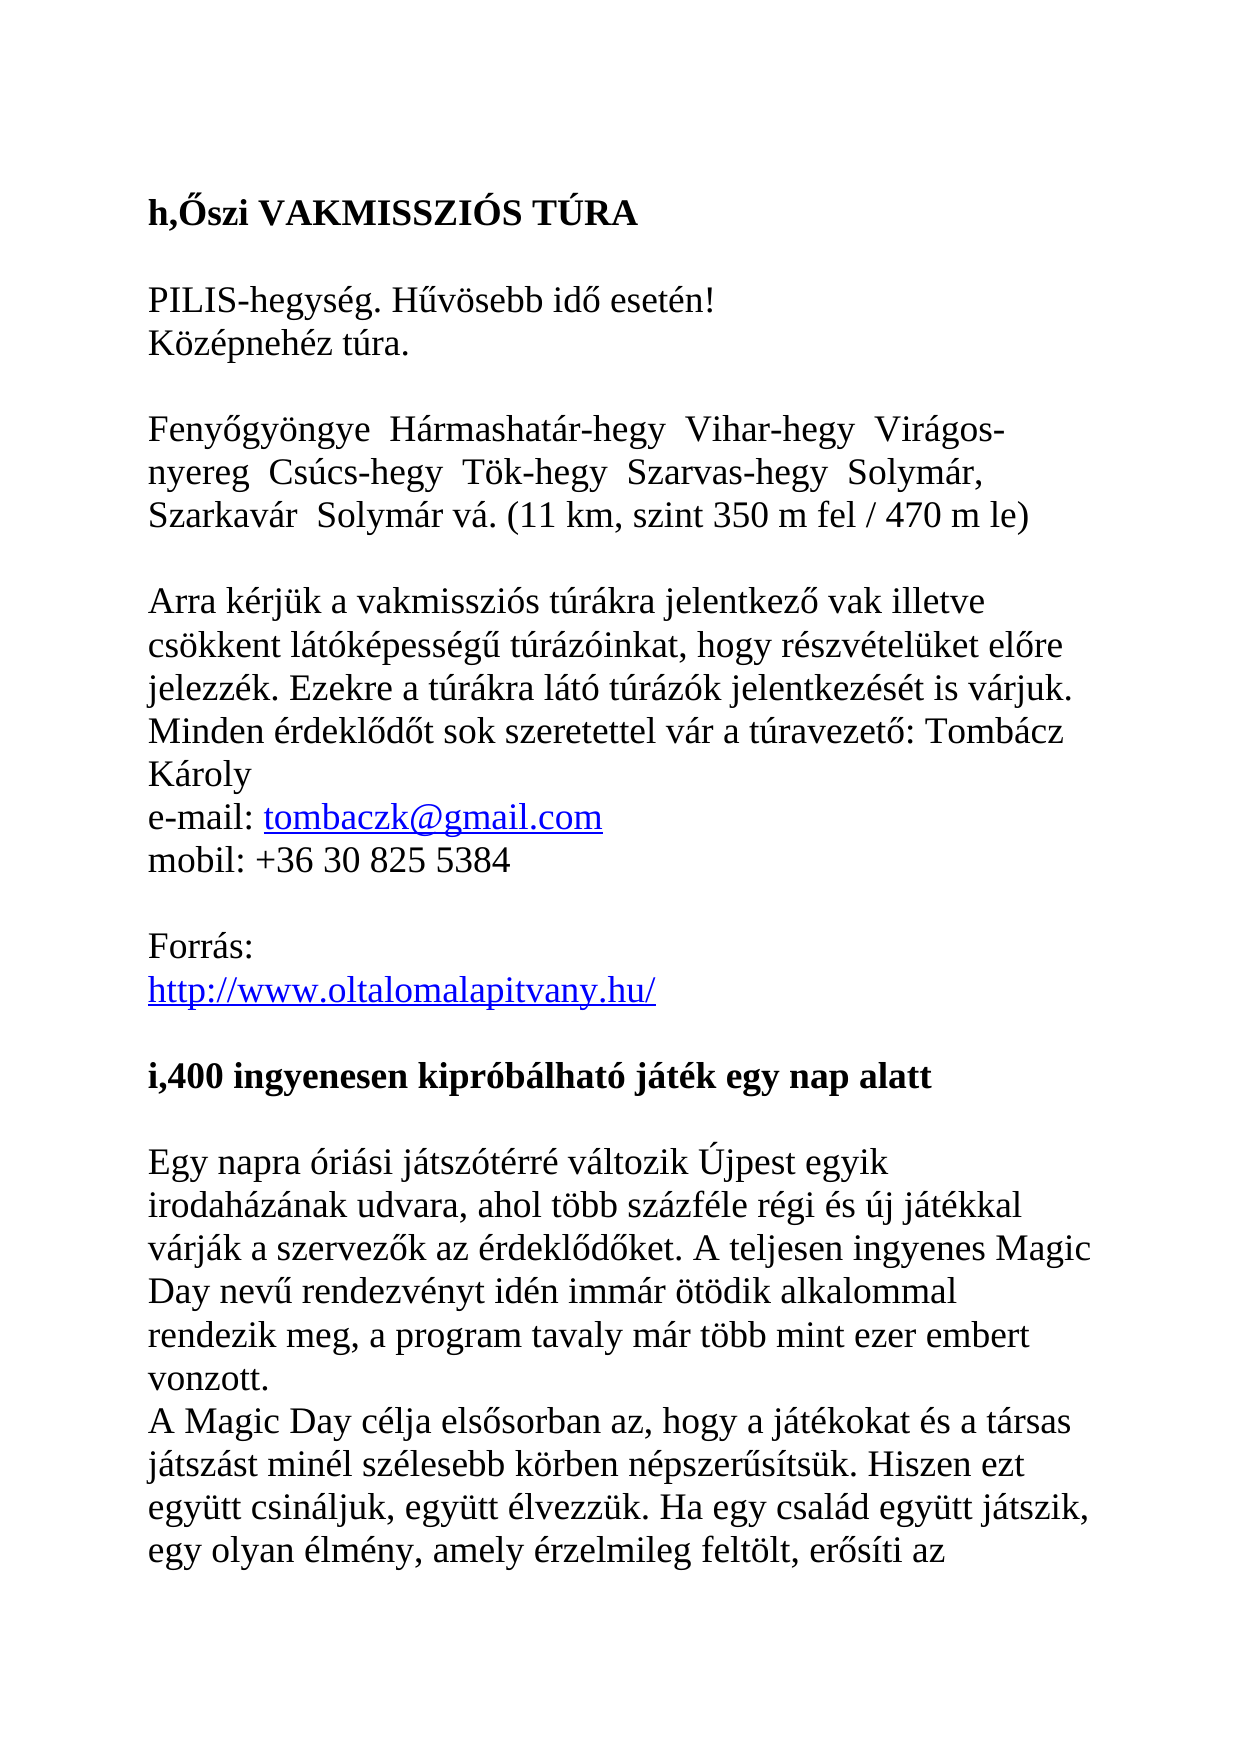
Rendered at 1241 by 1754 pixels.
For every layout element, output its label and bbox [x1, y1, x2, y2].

text [148, 148, 1093, 1571]
